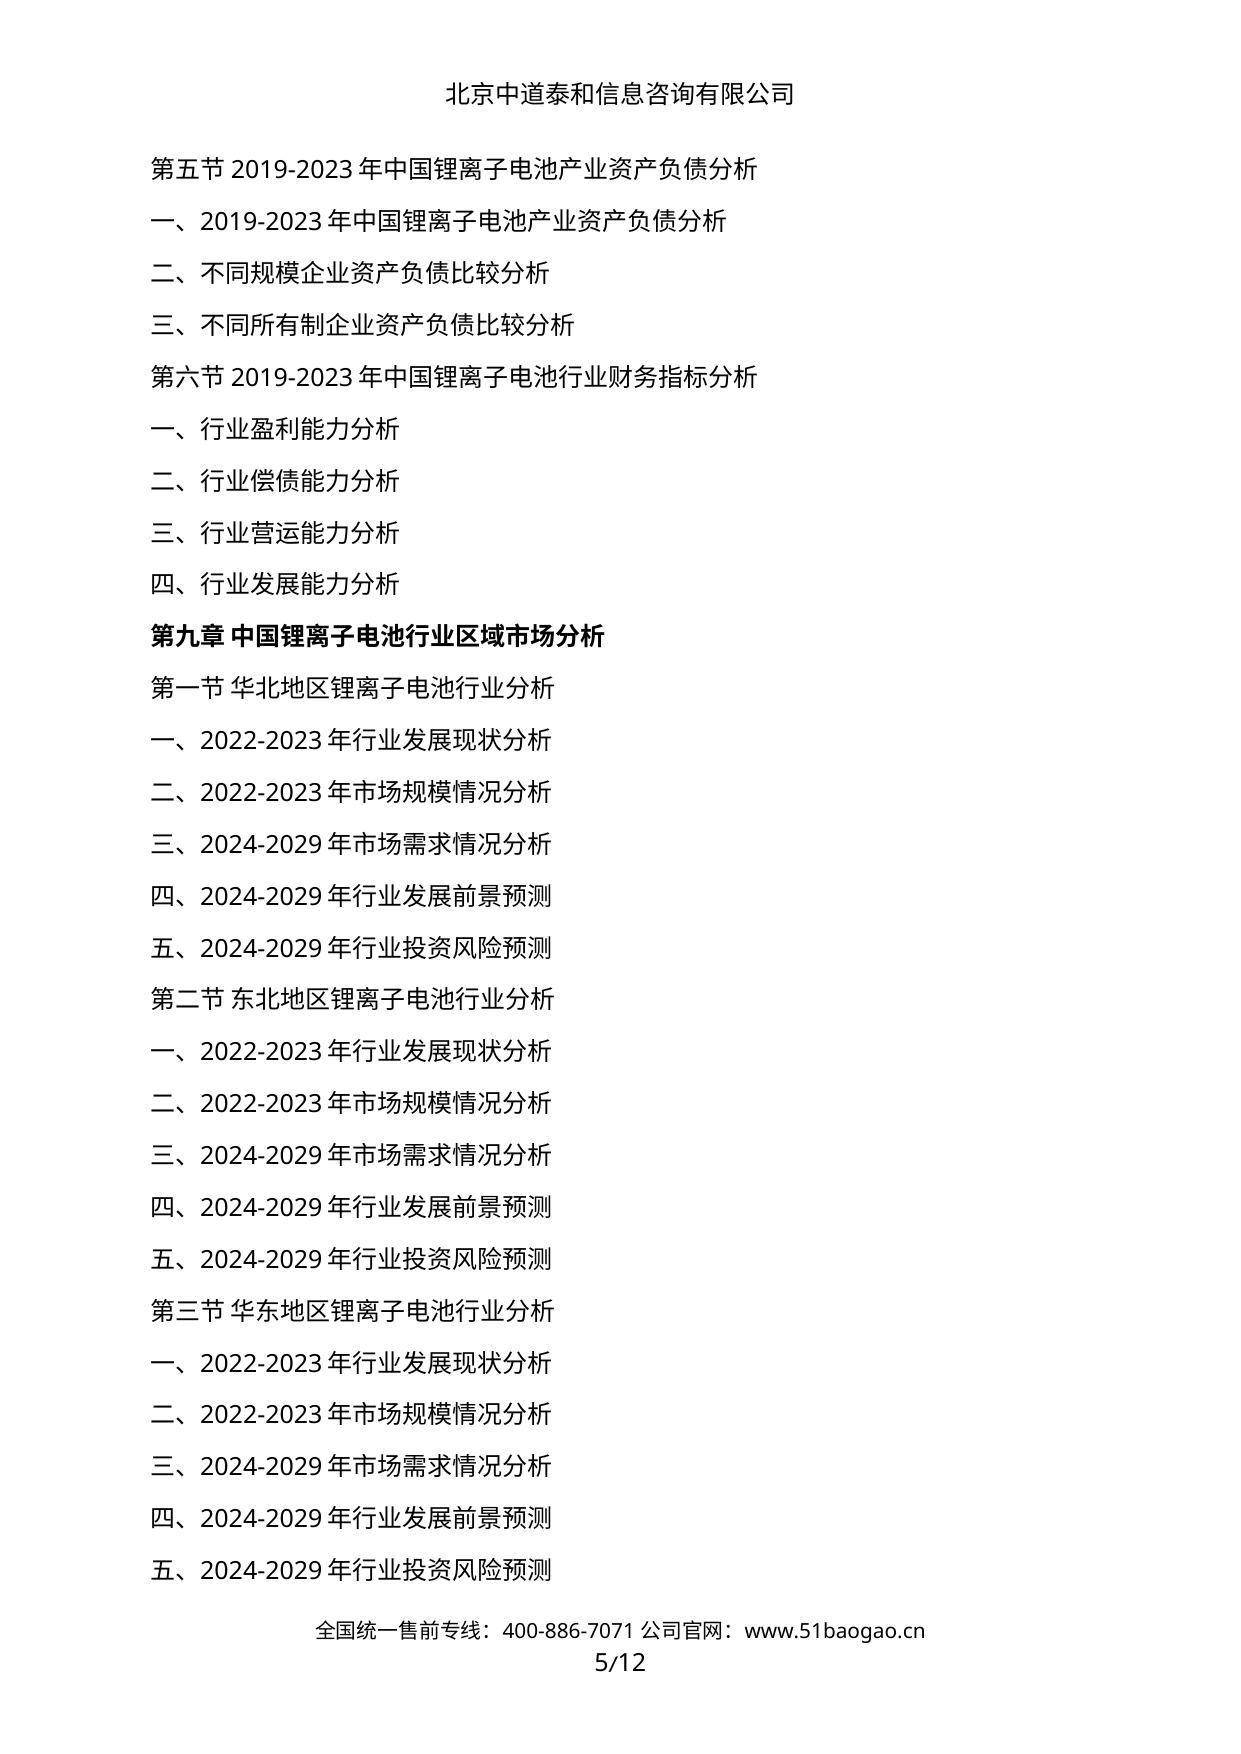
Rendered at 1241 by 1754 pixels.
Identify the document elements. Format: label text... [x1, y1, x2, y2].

text 第三节 华东地区锂离子电池行业分析 [150, 1291, 1090, 1327]
text 三、2024-2029年市场需求情况分析 [150, 1136, 1090, 1172]
text 第九章 中国锂离子电池行业区域市场分析 [150, 617, 1090, 653]
text 三、2024-2029年市场需求情况分析 [150, 1447, 1090, 1483]
text 三、行业营运能力分析 [150, 513, 1090, 549]
text 二、2022-2023年市场规模情况分析 [150, 772, 1090, 809]
text 二、不同规模企业资产负债比较分析 [150, 254, 1090, 290]
text 二、行业偿债能力分析 [150, 461, 1090, 497]
text 四、行业发展能力分析 [150, 565, 1090, 601]
text 第一节 华北地区锂离子电池行业分析 [150, 669, 1090, 705]
text 二、2022-2023年市场规模情况分析 [150, 1084, 1090, 1120]
text 一、2019-2023年中国锂离子电池产业资产负债分析 [150, 202, 1090, 238]
text 三、不同所有制企业资产负债比较分析 [150, 306, 1090, 342]
text 三、2024-2029年市场需求情况分析 [150, 824, 1090, 861]
text 四、2024-2029年行业发展前景预测 [150, 876, 1090, 912]
text 一、2022-2023年行业发展现状分析 [150, 1343, 1090, 1379]
text 第二节 东北地区锂离子电池行业分析 [150, 980, 1090, 1016]
text 四、2024-2029年行业发展前景预测 [150, 1187, 1090, 1224]
text 第五节 2019-2023年中国锂离子电池产业资产负债分析 [150, 150, 1090, 186]
text 五、2024-2029年行业投资风险预测 [150, 928, 1090, 964]
text 一、行业盈利能力分析 [150, 409, 1090, 446]
text 一、2022-2023年行业发展现状分析 [150, 721, 1090, 757]
text 五、2024-2029年行业投资风险预测 [150, 1551, 1090, 1587]
text 第六节 2019-2023年中国锂离子电池行业财务指标分析 [150, 357, 1090, 394]
text 一、2022-2023年行业发展现状分析 [150, 1032, 1090, 1068]
text 二、2022-2023年市场规模情况分析 [150, 1395, 1090, 1431]
text 五、2024-2029年行业投资风险预测 [150, 1239, 1090, 1276]
text 四、2024-2029年行业发展前景预测 [150, 1499, 1090, 1535]
